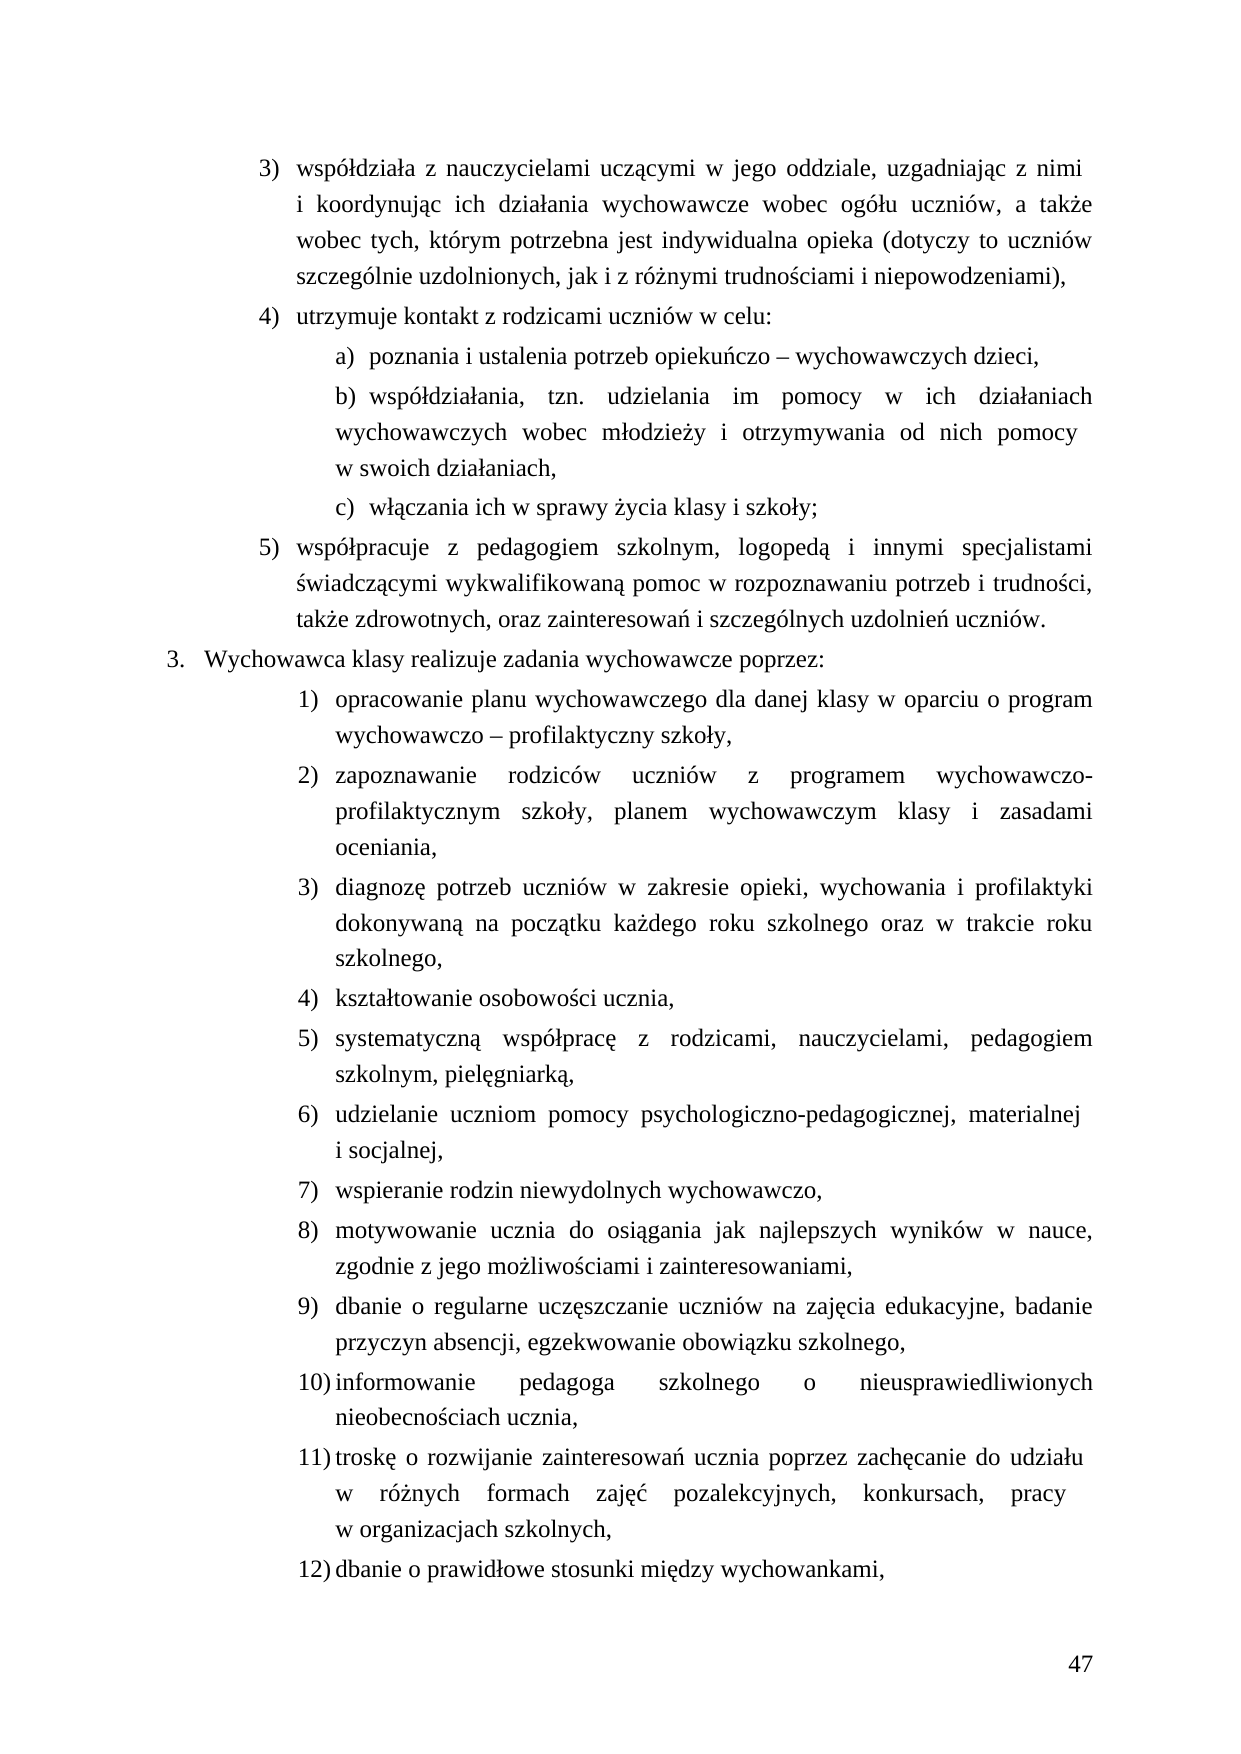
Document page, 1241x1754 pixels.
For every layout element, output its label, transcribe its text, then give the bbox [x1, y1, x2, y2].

list współdziała z nauczycielami uczącymi w jego oddziale, uzgadniając z nimi i koordynując ich działania wychowawcze wobec ogółu uczniów, a także wobec tych, którym potrzebna jest indywidualna opieka (dotyczy to uczniów szczególnie uzdolnionych, jak i z różnymi trudnościami i niepowodzeniami), [258, 153, 1093, 290]
list dbanie o prawidłowe stosunki między wychowankami, [298, 1554, 1093, 1583]
list udzielanie uczniom pomocy psychologiczno-pedagogicznej, materialnej i socjalnej, [298, 1099, 1093, 1164]
list motywowanie ucznia do osiągania jak najlepszych wyników w nauce, zgodnie z jego możliwościami i zainteresowaniami, [298, 1215, 1093, 1279]
list zapoznawanie rodziców uczniów z programem wychowawczo-profilaktycznym szkoły, planem wychowawczym klasy i zasadami oceniania, [298, 760, 1093, 861]
list wspieranie rodzin niewydolnych wychowawczo, [298, 1175, 1093, 1204]
list włączania ich w sprawy życia klasy i szkoły; [335, 492, 1093, 521]
list opracowanie planu wychowawczego dla danej klasy w oparciu o program wychowawczo – profilaktyczny szkoły, [298, 684, 1093, 749]
list Wychowawca klasy realizuje zadania wychowawcze poprzez: [166, 644, 1093, 673]
list poznania i ustalenia potrzeb opiekuńczo – wychowawczych dzieci, [335, 341, 1093, 369]
list kształtowanie osobowości ucznia, [298, 983, 1093, 1012]
list dbanie o regularne uczęszczanie uczniów na zajęcia edukacyjne, badanie przyczyn absencji, egzekwowanie obowiązku szkolnego, [298, 1291, 1093, 1355]
list współpracuje z pedagogiem szkolnym, logopedą i innymi specjalistami świadczącymi wykwalifikowaną pomoc w rozpoznawaniu potrzeb i trudności, także zdrowotnych, oraz zainteresowań i szczególnych uzdolnień uczniów. [258, 532, 1093, 633]
list utrzymuje kontakt z rodzicami uczniów w celu: [258, 301, 1093, 330]
list informowanie pedagoga szkolnego o nieusprawiedliwionych nieobecnościach ucznia, [298, 1367, 1093, 1431]
list diagnozę potrzeb uczniów w zakresie opieki, wychowania i profilaktyki dokonywaną na początku każdego roku szkolnego oraz w trakcie roku szkolnego, [298, 872, 1093, 972]
list systematyczną współpracę z rodzicami, nauczycielami, pedagogiem szkolnym, pielęgniarką, [298, 1023, 1093, 1088]
list troskę o rozwijanie zainteresowań ucznia poprzez zachęcanie do udziału w różnych formach zajęć pozalekcyjnych, konkursach, pracy w organizacjach szkolnych, [298, 1442, 1093, 1543]
list współdziałania, tzn. udzielania im pomocy w ich działaniach wychowawczych wobec młodzieży i otrzymywania od nich pomocy w swoich działaniach, [335, 381, 1093, 481]
